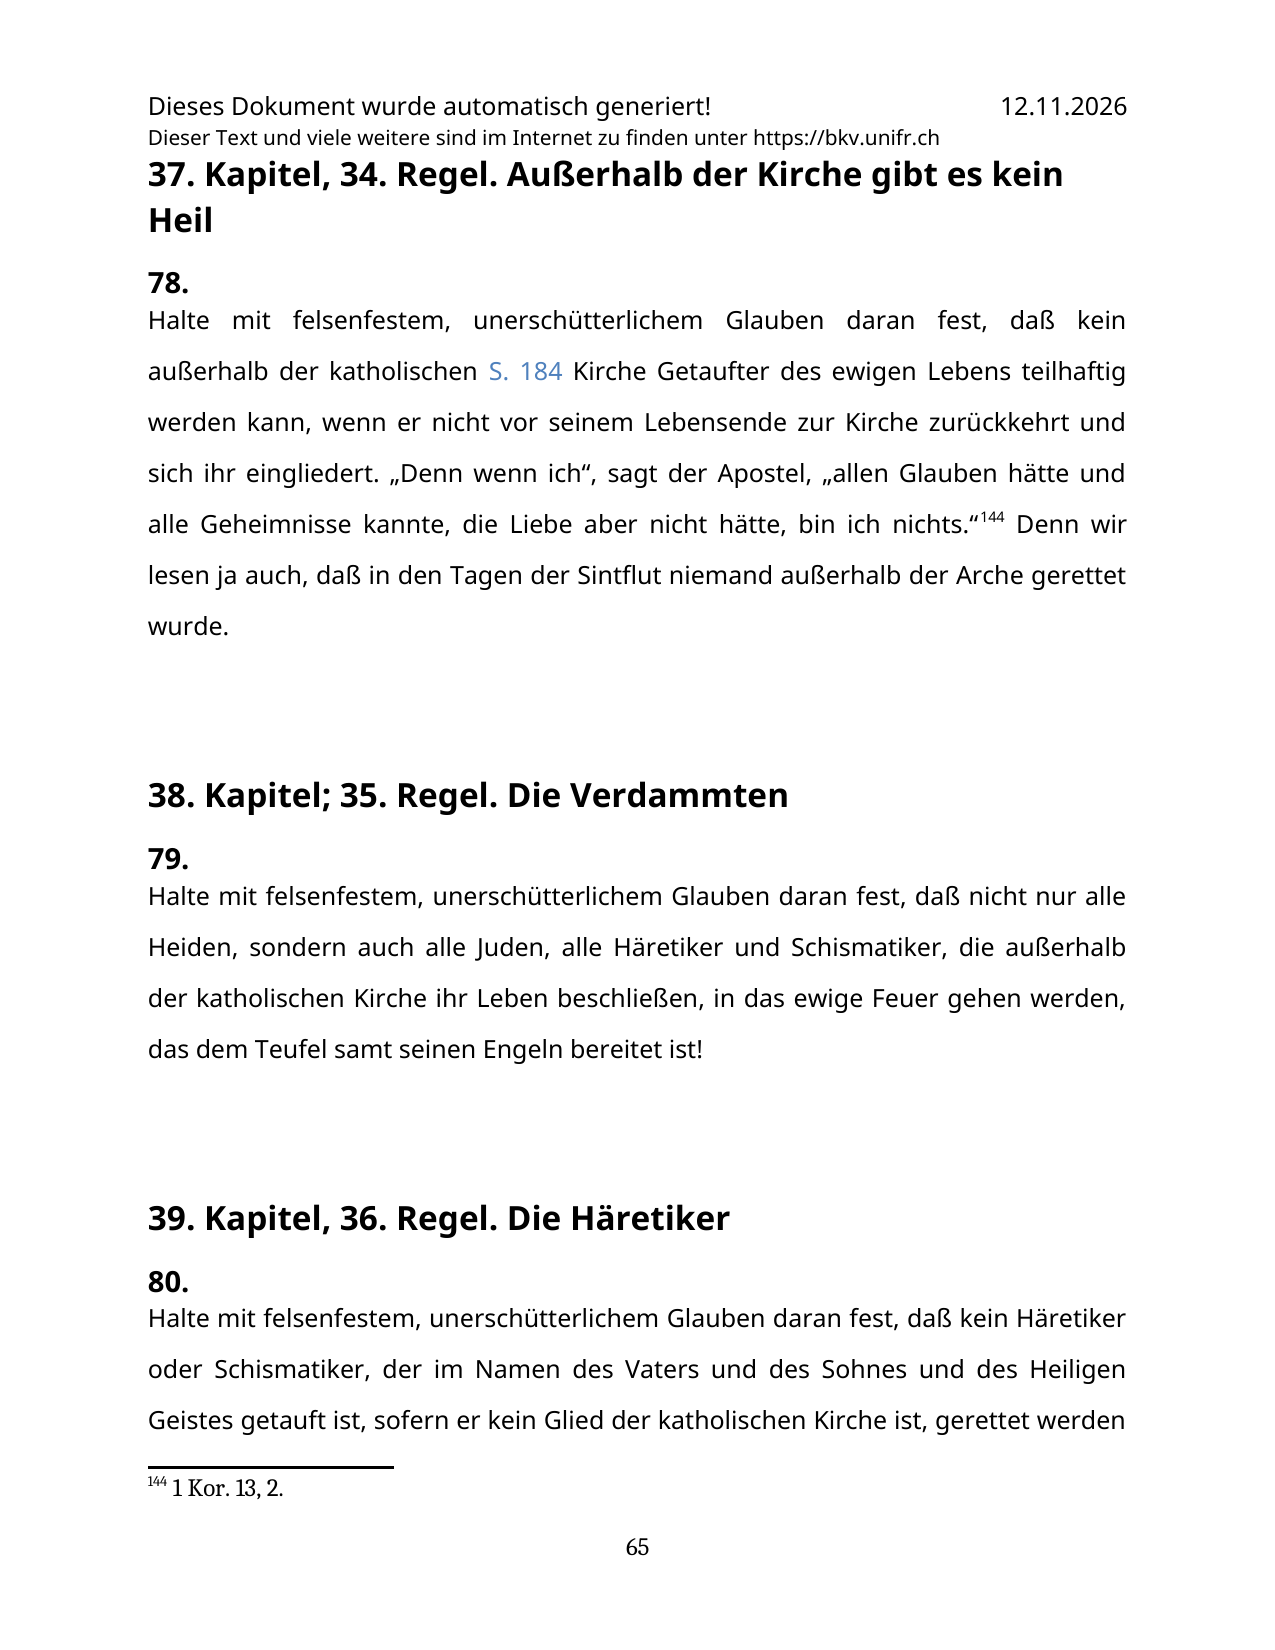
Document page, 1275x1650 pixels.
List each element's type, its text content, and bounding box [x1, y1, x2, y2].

subtitle 80. [148, 1261, 1127, 1301]
text Halte mit felsenfestem, unerschütterlichem Glauben daran fest, daß nicht nur alle Heiden, sondern auch alle Juden, alle Häretiker und Schismatiker, die außerhalb der katholischen Kirche ihr Leben beschließen, in das ewige Feuer gehen werden, das dem Teufel samt seinen Engeln bereitet ist! [148, 878, 1127, 1065]
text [148, 1301, 1127, 1437]
subtitle 79. [148, 838, 1127, 878]
subtitle 39. Kapitel, 36. Regel. Die Häretiker [148, 1195, 1127, 1240]
subtitle 37. Kapitel, 34. Regel. Außerhalb der Kirche gibt es kein Heil [148, 151, 1127, 242]
subtitle 38. Kapitel; 35. Regel. Die Verdammten [148, 772, 1127, 818]
text Halte mit felsenfestem, unerschütterlichem Glauben daran fest, daß kein außerhalb der katholischen S. 184 Kirche Getaufter des ewigen Lebens teilhaftig werden kann, wenn er nicht vor seinem Lebensende zur Kirche zurückkehrt und sich ihr eingliedert. „Denn wenn ich“, sagt der Apostel, „allen Glauben hätte und alle Geheimnisse kannte, die Liebe aber nicht hätte, bin ich nichts.“ Denn wir lesen ja auch, daß in den Tagen der Sintflut niemand außerhalb der Arche gerettet wurde. [148, 302, 1127, 643]
subtitle 78. [148, 263, 1127, 302]
